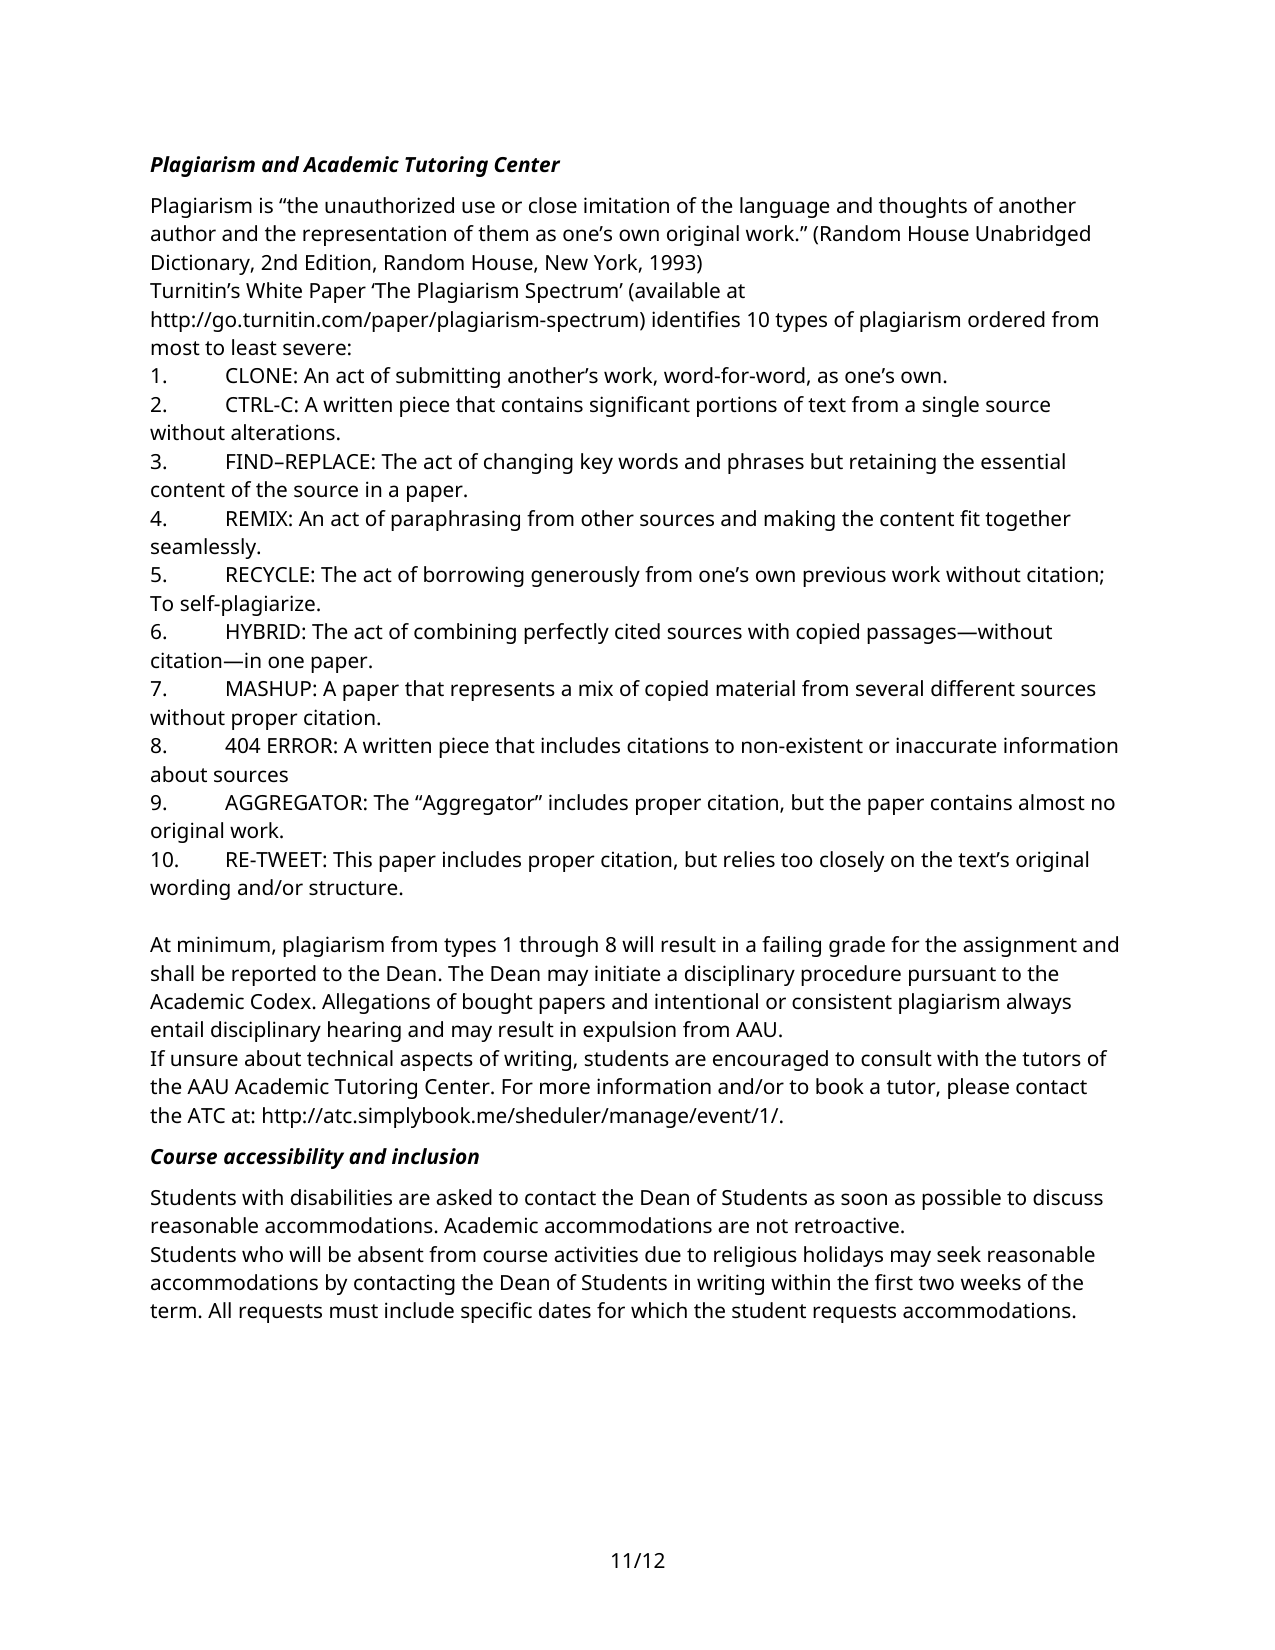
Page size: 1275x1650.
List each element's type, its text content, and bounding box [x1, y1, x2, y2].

text 10. RE-TWEET: This paper includes proper citation, but relies too closely on the text’s original wording and/or structure. [150, 845, 1125, 902]
text Students with disabilities are asked to contact the Dean of Students as soon as possible to discuss reasonable accommodations. Academic accommodations are not retroactive. [150, 1183, 1125, 1240]
text Plagiarism is “the unauthorized use or close imitation of the language and thoughts of another author and the representation of them as one’s own original work.” (Random House Unabridged Dictionary, 2nd Edition, Random House, New York, 1993) [150, 191, 1125, 276]
text 6. HYBRID: The act of combining perfectly cited sources with copied passages—without citation—in one paper. [150, 617, 1125, 674]
text At minimum, plagiarism from types 1 through 8 will result in a failing grade for the assignment and shall be reported to the Dean. The Dean may initiate a disciplinary procedure pursuant to the Academic Codex. Allegations of bought papers and intentional or consistent plagiarism always entail disciplinary hearing and may result in expulsion from AAU. [150, 930, 1125, 1044]
text Turnitin’s White Paper ‘The Plagiarism Spectrum’ (available at http://go.turnitin.com/paper/plagiarism-spectrum) identifies 10 types of plagiarism ordered from most to least severe: [150, 276, 1125, 362]
text 8. 404 ERROR: A written piece that includes citations to non-existent or inaccurate information about sources [150, 731, 1125, 788]
subtitle Course accessibility and inclusion [150, 1142, 1125, 1170]
text Students who will be absent from course activities due to religious holidays may seek reasonable accommodations by contacting the Dean of Students in writing within the first two weeks of the term. All requests must include specific dates for which the student requests accommodations. [150, 1240, 1125, 1325]
text If unsure about technical aspects of writing, students are encouraged to consult with the tutors of the AAU Academic Tutoring Center. For more information and/or to book a tutor, please contact the ATC at: http://atc.simplybook.me/sheduler/manage/event/1/. [150, 1044, 1125, 1129]
text 9. AGGREGATOR: The “Aggregator” includes proper citation, but the paper contains almost no original work. [150, 788, 1125, 845]
text 4. REMIX: An act of paraphrasing from other sources and making the content fit together seamlessly. [150, 504, 1125, 561]
subtitle Plagiarism and Academic Tutoring Center [150, 150, 1125, 178]
text 1. CLONE: An act of submitting another’s work, word-for-word, as one’s own. [150, 362, 1125, 390]
text 3. FIND–REPLACE: The act of changing key words and phrases but retaining the essential content of the source in a paper. [150, 447, 1125, 504]
text 2. CTRL-C: A written piece that contains significant portions of text from a single source without alterations. [150, 390, 1125, 447]
text 5. RECYCLE: The act of borrowing generously from one’s own previous work without citation; To self-plagiarize. [150, 561, 1125, 617]
text 7. MASHUP: A paper that represents a mix of copied material from several different sources without proper citation. [150, 674, 1125, 731]
